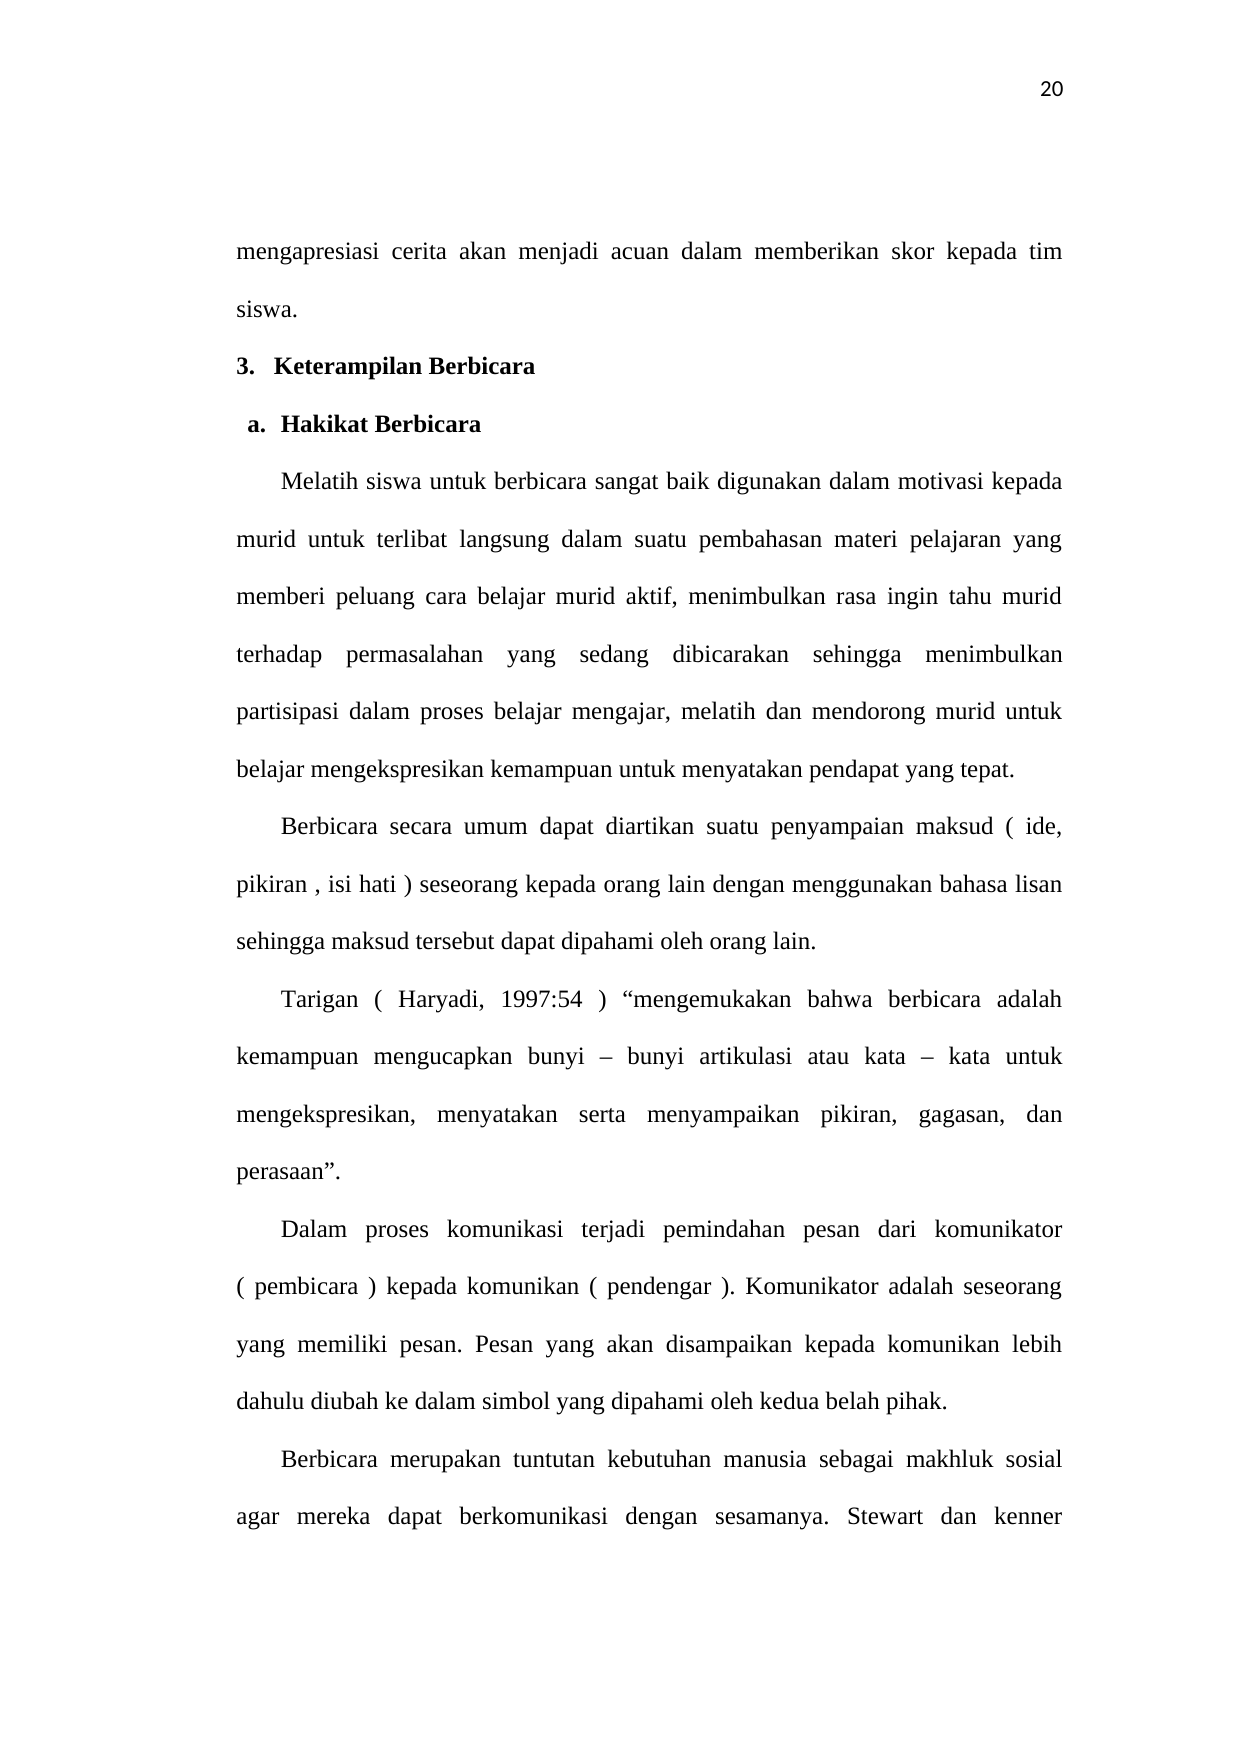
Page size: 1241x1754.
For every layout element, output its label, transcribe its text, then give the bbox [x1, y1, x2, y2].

text Dalam proses komunikasi terjadi pemindahan pesan dari komunikator ( pembicara ) kepada komunikan ( pendengar ). Komunikator adalah seseorang yang memiliki pesan. Pesan yang akan disampaikan kepada komunikan lebih dahulu diubah ke dalam simbol yang dipahami oleh kedua belah pihak. [236, 1214, 1063, 1415]
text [236, 236, 1063, 322]
list Hakikat Berbicara [266, 409, 1063, 437]
text Melatih siswa untuk berbicara sangat baik digunakan dalam motivasi kepada murid untuk terlibat langsung dalam suatu pembahasan materi pelajaran yang memberi peluang cara belajar murid aktif, menimbulkan rasa ingin tahu murid terhadap permasalahan yang sedang dibicarakan sehingga menimbulkan partisipasi dalam proses belajar mengajar, melatih dan mendorong murid untuk belajar mengekspresikan kemampuan untuk menyatakan pendapat yang tepat. [236, 466, 1063, 782]
text Berbicara secara umum dapat diartikan suatu penyampaian maksud ( ide, pikiran , isi hati ) seseorang kepada orang lain dengan menggunakan bahasa lisan sehingga maksud tersebut dapat dipahami oleh orang lain. [236, 811, 1063, 955]
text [236, 1444, 1063, 1530]
text Tarigan ( Haryadi, 1997:54 ) “mengemukakan bahwa berbicara adalah kemampuan mengucapkan bunyi – bunyi artikulasi atau kata – kata untuk mengekspresikan, menyatakan serta menyampaikan pikiran, gagasan, dan perasaan”. [236, 984, 1063, 1185]
subtitle Keterampilan Berbicara [236, 351, 1063, 380]
